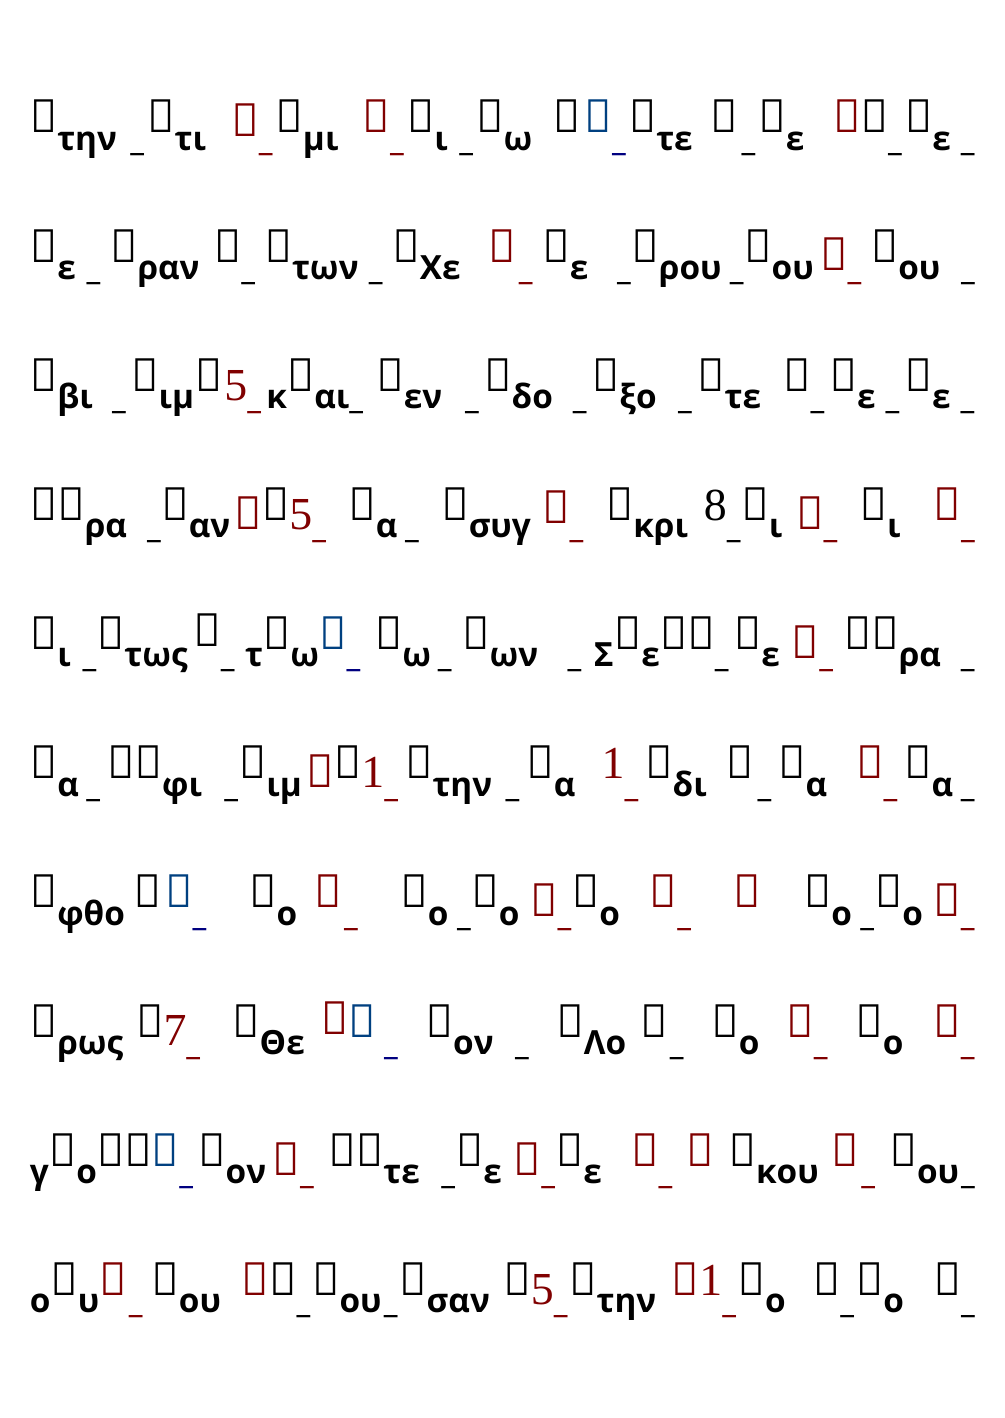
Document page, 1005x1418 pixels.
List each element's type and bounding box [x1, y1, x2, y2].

text [29, 29, 974, 1321]
